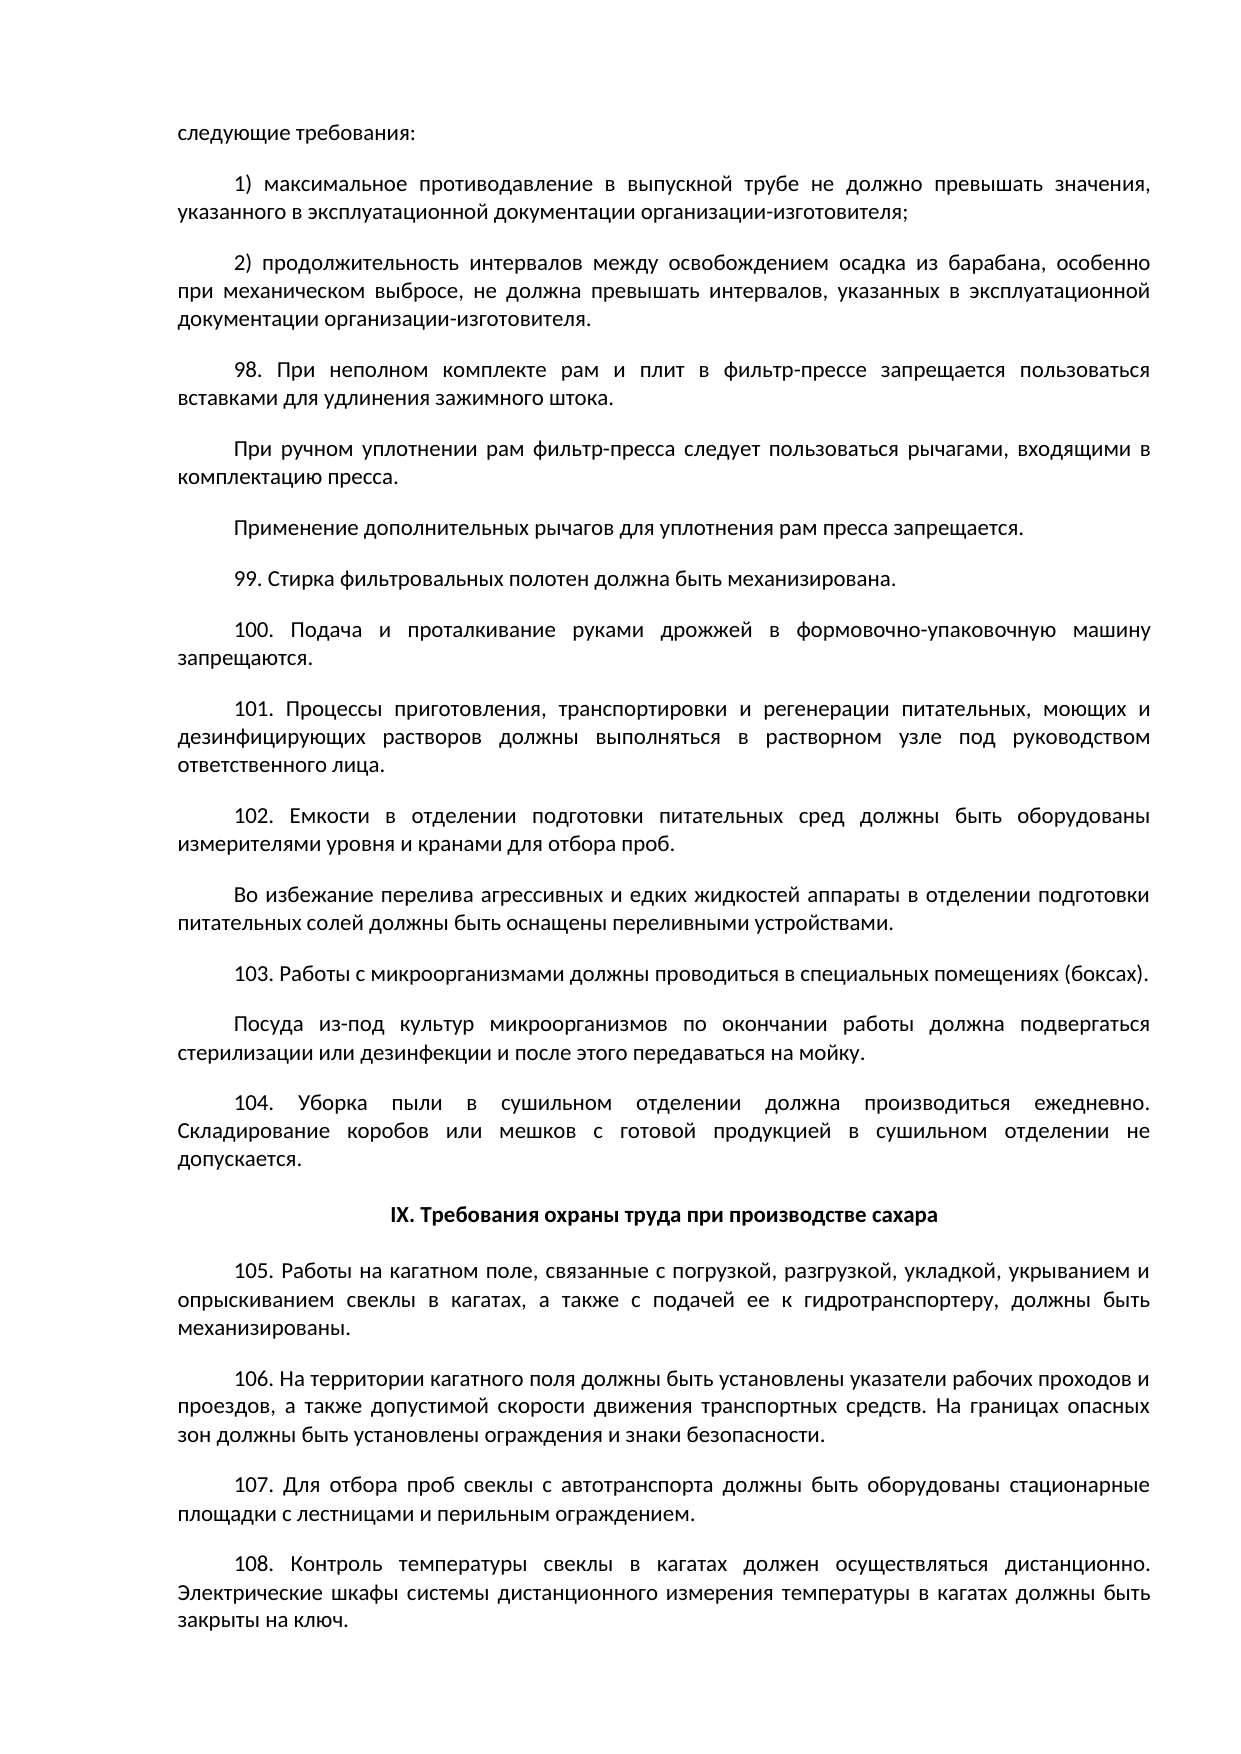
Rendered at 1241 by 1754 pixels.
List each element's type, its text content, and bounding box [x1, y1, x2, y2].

text 101. Процессы приготовления, транспортировки и регенерации питательных, моющих и дезинфицирующих растворов должны выполняться в растворном узле под руководством ответственного лица. [177, 694, 1152, 778]
text 100. Подача и проталкивание руками дрожжей в формовочно-упаковочную машину запрещаются. [177, 615, 1152, 671]
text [177, 118, 1152, 146]
text Во избежание перелива агрессивных и едких жидкостей аппараты в отделении подготовки питательных солей должны быть оснащены переливными устройствами. [177, 880, 1152, 936]
text 103. Работы с микроорганизмами должны проводиться в специальных помещениях (боксах). [177, 959, 1152, 987]
text 106. На территории кагатного поля должны быть установлены указатели рабочих проходов и проездов, а также допустимой скорости движения транспортных средств. На границах опасных зон должны быть установлены ограждения и знаки безопасности. [177, 1364, 1152, 1448]
text При ручном уплотнении рам фильтр-пресса следует пользоваться рычагами, входящими в комплектацию пресса. [177, 434, 1152, 490]
text 107. Для отбора проб свеклы с автотранспорта должны быть оборудованы стационарные площадки с лестницами и перильным ограждением. [177, 1471, 1152, 1527]
text 98. При неполном комплекте рам и плит в фильтр-прессе запрещается пользоваться вставками для удлинения зажимного штока. [177, 355, 1152, 411]
text 99. Стирка фильтровальных полотен должна быть механизирована. [177, 564, 1152, 592]
text 108. Контроль температуры свеклы в кагатах должен осуществляться дистанционно. Электрические шкафы системы дистанционного измерения температуры в кагатах должны быть закрыты на ключ. [177, 1549, 1152, 1634]
text Применение дополнительных рычагов для уплотнения рам пресса запрещается. [177, 513, 1152, 541]
text Посуда из-под культур микроорганизмов по окончании работы должна подвергаться стерилизации или дезинфекции и после этого передаваться на мойку. [177, 1009, 1152, 1066]
text 104. Уборка пыли в сушильном отделении должна производиться ежедневно. Складирование коробов или мешков с готовой продукцией в сушильном отделении не допускается. [177, 1088, 1152, 1173]
text 105. Работы на кагатном поле, связанные с погрузкой, разгрузкой, укладкой, укрыванием и опрыскиванием свеклы в кагатах, а также с подачей ее к гидротранспортеру, должны быть механизированы. [177, 1257, 1152, 1341]
title IX. Требования охраны труда при производстве сахара [177, 1201, 1152, 1229]
text 1) максимальное противодавление в выпускной трубе не должно превышать значения, указанного в эксплуатационной документации организации-изготовителя; [177, 169, 1152, 225]
text 102. Емкости в отделении подготовки питательных сред должны быть оборудованы измерителями уровня и кранами для отбора проб. [177, 801, 1152, 857]
text 2) продолжительность интервалов между освобождением осадка из барабана, особенно при механическом выбросе, не должна превышать интервалов, указанных в эксплуатационной документации организации-изготовителя. [177, 248, 1152, 332]
